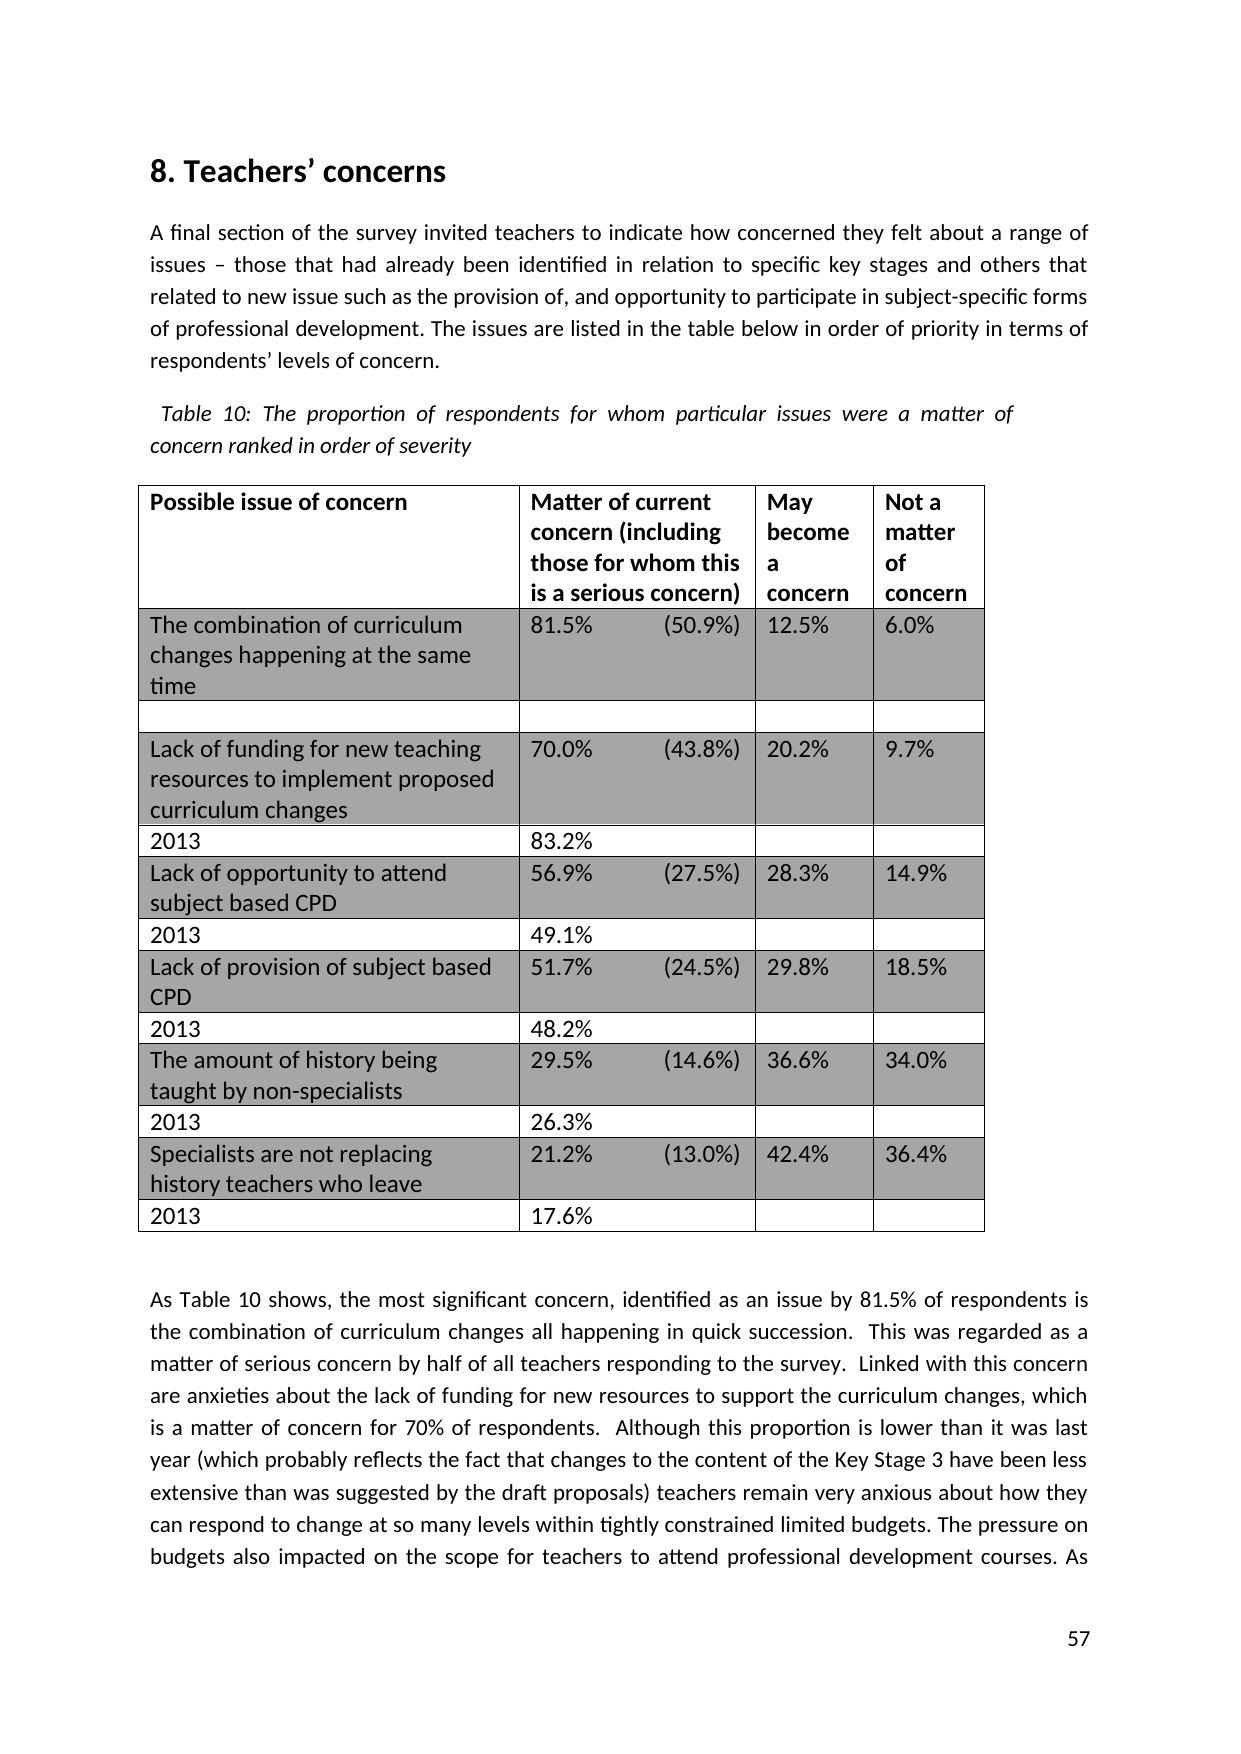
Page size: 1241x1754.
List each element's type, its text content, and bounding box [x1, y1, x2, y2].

table_cell 6.0% [874, 609, 984, 700]
table_header Matter of current concern (including those for whom this is a serious concern) [520, 486, 755, 608]
table_cell [652, 701, 755, 732]
table_cell The amount of history being taught by non-specialists [139, 1044, 519, 1105]
table_cell [874, 1106, 984, 1137]
table_header Possible issue of concern [139, 486, 519, 608]
table_cell 2013 [139, 1200, 519, 1231]
table_header May become a concern [756, 486, 873, 608]
table_cell 14.9% [874, 857, 984, 918]
table_cell (43.8%) [652, 733, 755, 824]
table_cell 36.4% [874, 1138, 984, 1199]
table_cell 2013 [139, 1106, 519, 1137]
table_cell 21.2% [520, 1138, 652, 1199]
table_cell 28.3% [756, 857, 873, 918]
table_cell 70.0% [520, 733, 652, 824]
table_cell The combination of curriculum changes happening at the same time [139, 609, 519, 700]
table_cell 51.7% [520, 951, 652, 1012]
table_cell [652, 919, 755, 950]
table_cell 34.0% [874, 1044, 984, 1105]
table_cell 81.5% [520, 609, 652, 700]
table_cell 2013 [139, 919, 519, 950]
table_cell [756, 826, 873, 856]
table_cell 12.5% [756, 609, 873, 700]
table_cell [874, 701, 984, 732]
table_cell [874, 826, 984, 856]
table_cell (13.0%) [652, 1138, 755, 1199]
table_cell 49.1% [520, 919, 652, 950]
text Table 10: The proportion of respondents for whom particular issues were a matter of concern ranked in order of severity [150, 399, 1015, 459]
table_cell Lack of provision of subject based CPD [139, 951, 519, 1012]
table_cell [874, 1013, 984, 1043]
table_cell (14.6%) [652, 1044, 755, 1105]
table_cell 56.9% [520, 857, 652, 918]
table_cell [520, 701, 652, 732]
table_cell [756, 919, 873, 950]
text 8. Teachers’ concerns [150, 150, 1015, 191]
table_cell Lack of funding for new teaching resources to implement proposed curriculum changes [139, 733, 519, 824]
table_cell 2013 [139, 1013, 519, 1043]
text A final section of the survey invited teachers to indicate how concerned they felt about a range of issues – those that had already been identified in relation to specific key stages and others that related to new issue such as the provision of, and opportunity to participate in subject-specific forms of professional development. The issues are listed in the table below in order of priority in terms of respondents’ levels of concern. [150, 218, 1090, 374]
table_cell 42.4% [756, 1138, 873, 1199]
table_cell [874, 1200, 984, 1231]
table_cell [756, 701, 873, 732]
table_cell [139, 701, 519, 732]
table_cell 2013 [139, 826, 519, 856]
table_cell [652, 1106, 755, 1137]
table_cell [652, 1200, 755, 1231]
table_cell 26.3% [520, 1106, 652, 1137]
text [150, 1285, 1090, 1570]
table_cell 17.6% [520, 1200, 652, 1231]
table_cell Specialists are not replacing history teachers who leave [139, 1138, 519, 1199]
table_cell (50.9%) [652, 609, 755, 700]
table_cell (27.5%) [652, 857, 755, 918]
table_cell 48.2% [520, 1013, 652, 1043]
table_cell [652, 1013, 755, 1043]
table_cell 9.7% [874, 733, 984, 824]
table_cell 20.2% [756, 733, 873, 824]
table_cell [652, 826, 755, 856]
table_cell 29.8% [756, 951, 873, 1012]
table_header Not a matter of concern [874, 486, 984, 608]
table_cell 29.5% [520, 1044, 652, 1105]
table_cell Lack of opportunity to attend subject based CPD [139, 857, 519, 918]
table_cell 18.5% [874, 951, 984, 1012]
table_cell [756, 1013, 873, 1043]
table_cell [756, 1106, 873, 1137]
table_cell 83.2% [520, 826, 652, 856]
table_cell (24.5%) [652, 951, 755, 1012]
table_cell [756, 1200, 873, 1231]
table_cell [874, 919, 984, 950]
table_cell 36.6% [756, 1044, 873, 1105]
